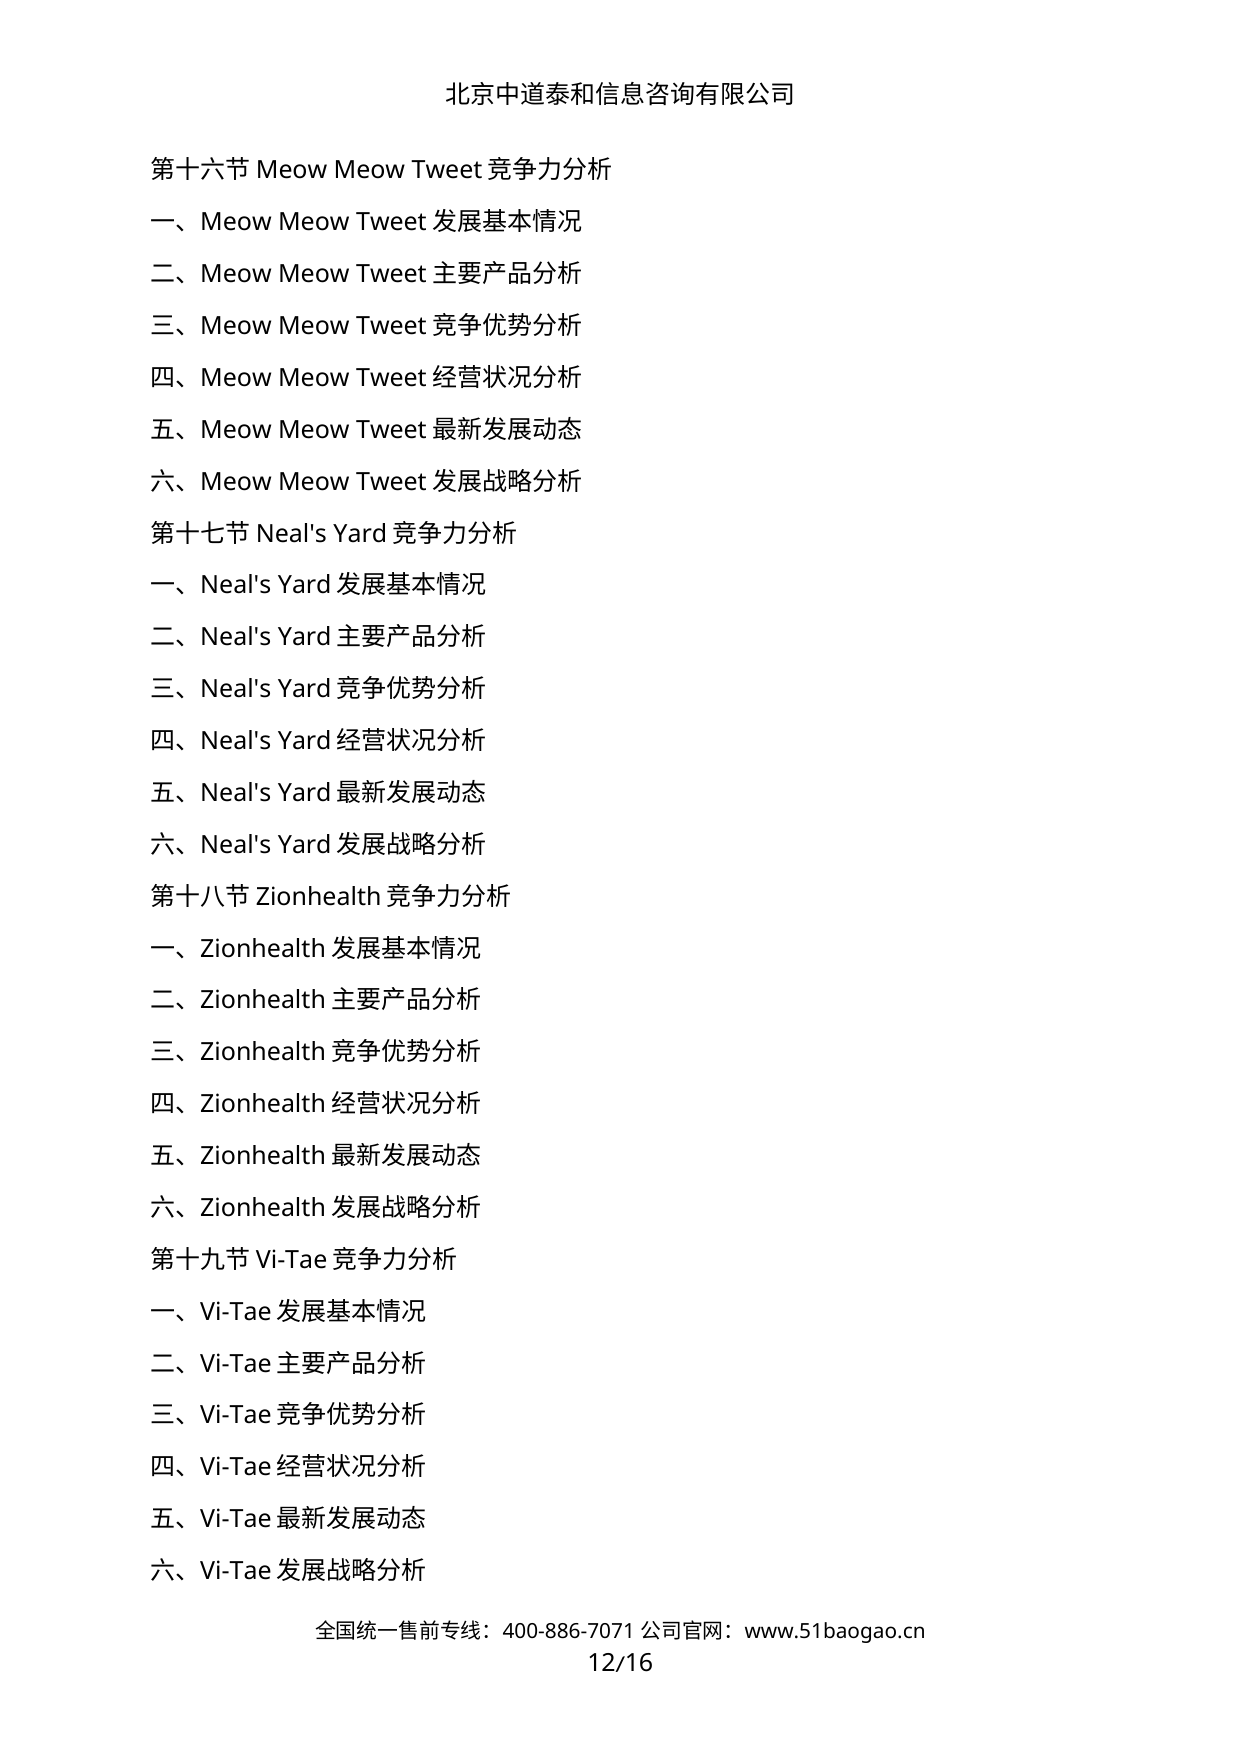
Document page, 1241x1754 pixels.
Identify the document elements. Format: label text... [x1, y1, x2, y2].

text 五、Vi-Tae最新发展动态 [150, 1499, 1090, 1535]
text 二、Meow Meow Tweet主要产品分析 [150, 254, 1090, 290]
text 四、Vi-Tae经营状况分析 [150, 1447, 1090, 1483]
text 三、Neal's Yard竞争优势分析 [150, 669, 1090, 705]
text 四、Meow Meow Tweet经营状况分析 [150, 357, 1090, 394]
text 五、Zionhealth最新发展动态 [150, 1136, 1090, 1172]
text 六、Meow Meow Tweet发展战略分析 [150, 461, 1090, 497]
text 三、Meow Meow Tweet竞争优势分析 [150, 306, 1090, 342]
text 一、Neal's Yard发展基本情况 [150, 565, 1090, 601]
text 二、Neal's Yard主要产品分析 [150, 617, 1090, 653]
text 六、Vi-Tae发展战略分析 [150, 1551, 1090, 1587]
text 一、Vi-Tae发展基本情况 [150, 1291, 1090, 1327]
text 四、Neal's Yard经营状况分析 [150, 721, 1090, 757]
text 五、Meow Meow Tweet最新发展动态 [150, 409, 1090, 446]
text 第十七节 Neal's Yard竞争力分析 [150, 513, 1090, 549]
text 二、Vi-Tae主要产品分析 [150, 1343, 1090, 1379]
text 二、Zionhealth主要产品分析 [150, 980, 1090, 1016]
text 六、Neal's Yard发展战略分析 [150, 824, 1090, 861]
text 第十九节 Vi-Tae竞争力分析 [150, 1239, 1090, 1276]
text 六、Zionhealth发展战略分析 [150, 1187, 1090, 1224]
text 四、Zionhealth经营状况分析 [150, 1084, 1090, 1120]
text 一、Meow Meow Tweet发展基本情况 [150, 202, 1090, 238]
text 三、Zionhealth竞争优势分析 [150, 1032, 1090, 1068]
text 第十八节 Zionhealth竞争力分析 [150, 876, 1090, 912]
text 第十六节 Meow Meow Tweet竞争力分析 [150, 150, 1090, 186]
text 五、Neal's Yard最新发展动态 [150, 772, 1090, 809]
text 三、Vi-Tae竞争优势分析 [150, 1395, 1090, 1431]
text 一、Zionhealth发展基本情况 [150, 928, 1090, 964]
